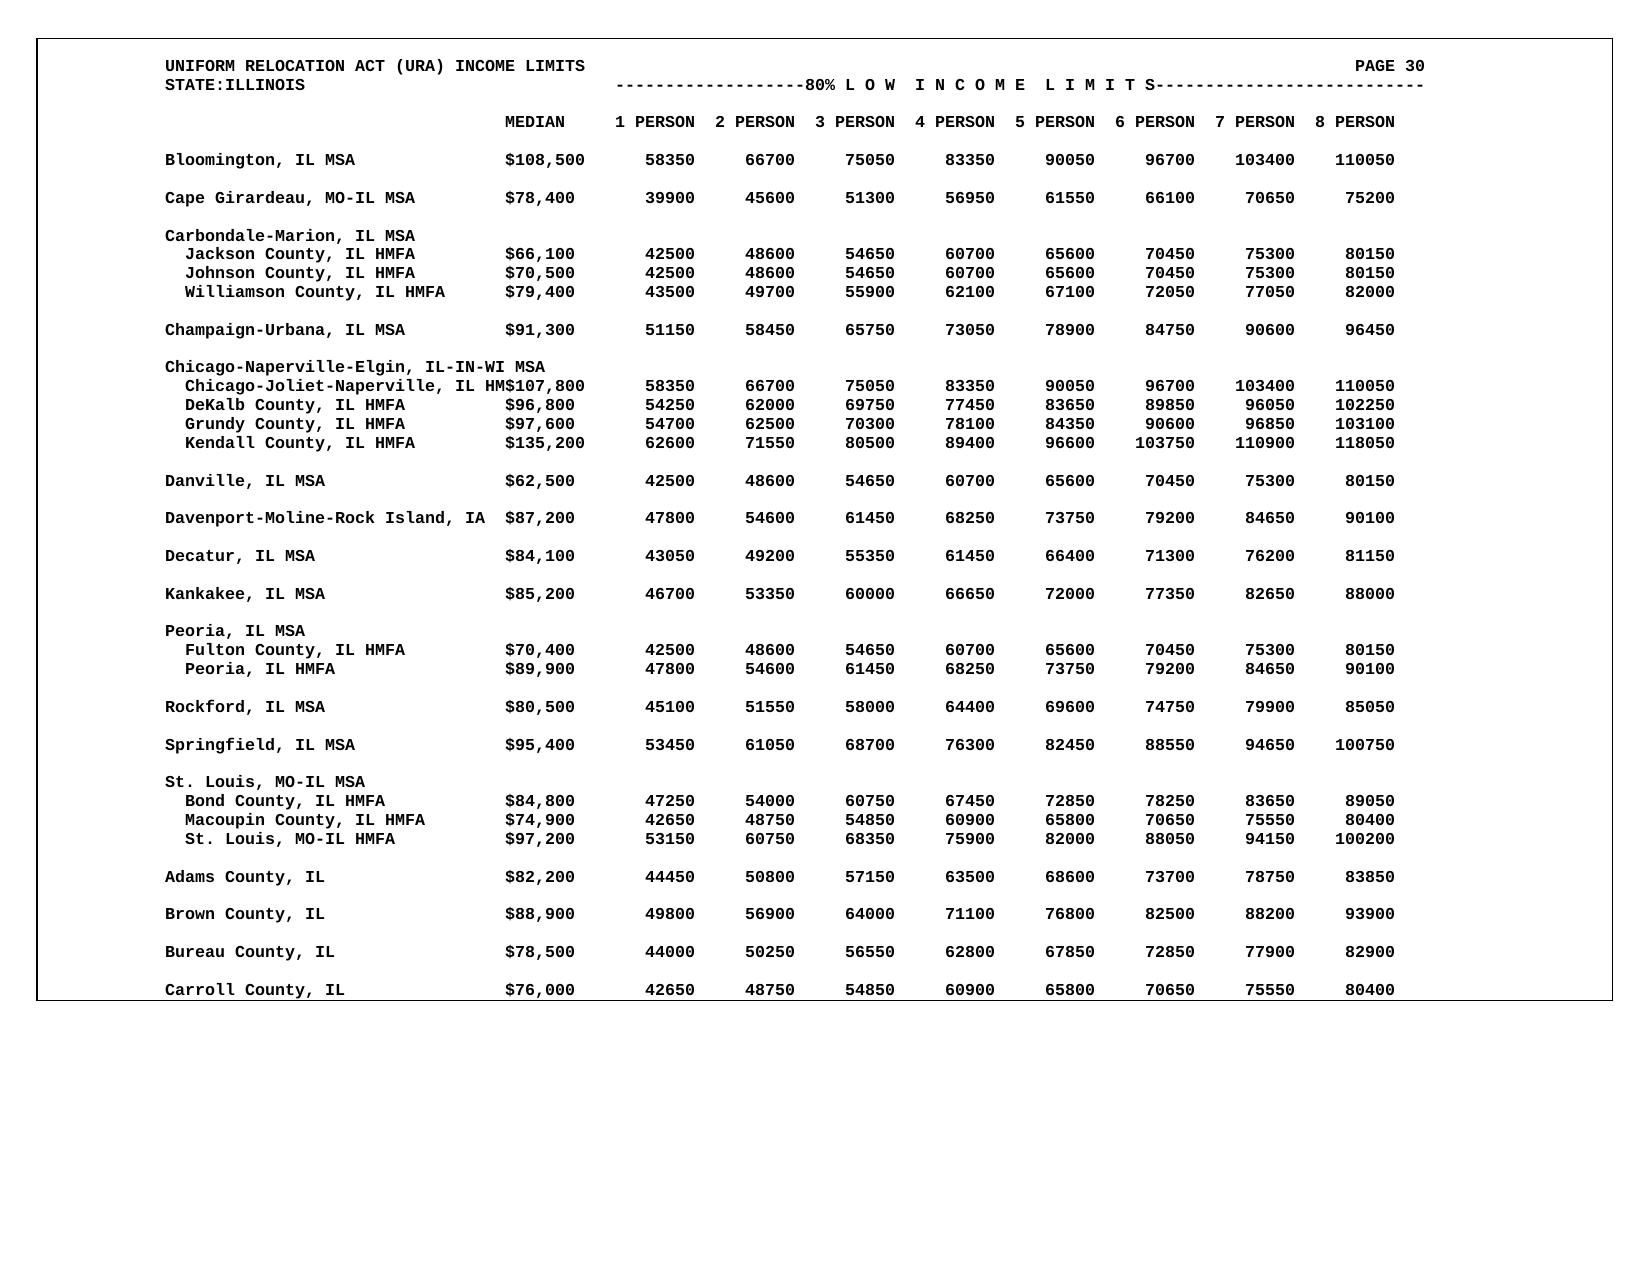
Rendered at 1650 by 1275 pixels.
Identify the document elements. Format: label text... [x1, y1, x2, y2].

text UNIFORM RELOCATION ACT (URA) INCOME LIMITS PAGE 30 STATE:ILLINOIS -------------------80% L O W I N C O M E L I M I T S--------------------------- MEDIAN 1 PERSON 2 PERSON 3 PERSON 4 PERSON 5 PERSON 6 PERSON 7 PERSON 8 PERSON Bloomington, IL MSA $108,500 58350 66700 75050 83350 90050 96700 103400 110050 Cape Girardeau, MO-IL MSA $78,400 39900 45600 51300 56950 61550 66100 70650 75200 Carbondale-Marion, IL MSA Jackson County, IL HMFA $66,100 42500 48600 54650 60700 65600 70450 75300 80150 Johnson County, IL HMFA $70,500 42500 48600 54650 60700 65600 70450 75300 80150 Williamson County, IL HMFA $79,400 43500 49700 55900 62100 67100 72050 77050 82000 Champaign-Urbana, IL MSA $91,300 51150 58450 65750 73050 78900 84750 90600 96450 Chicago-Naperville-Elgin, IL-IN-WI MSA Chicago-Joliet-Naperville, IL HM$107,800 58350 66700 75050 83350 90050 96700 103400 110050 DeKalb County, IL HMFA $96,800 54250 62000 69750 77450 83650 89850 96050 102250 Grundy County, IL HMFA $97,600 54700 62500 70300 78100 84350 90600 96850 103100 Kendall County, IL HMFA $135,200 62600 71550 80500 89400 96600 103750 110900 118050 Danville, IL MSA $62,500 42500 48600 54650 60700 65600 70450 75300 80150 Davenport-Moline-Rock Island, IA $87,200 47800 54600 61450 68250 73750 79200 84650 90100 Decatur, IL MSA $84,100 43050 49200 55350 61450 66400 71300 76200 81150 Kankakee, IL MSA $85,200 46700 53350 60000 66650 72000 77350 82650 88000 Peoria, IL MSA Fulton County, IL HMFA $70,400 42500 48600 54650 60700 65600 70450 75300 80150 Peoria, IL HMFA $89,900 47800 54600 61450 68250 73750 79200 84650 90100 Rockford, IL MSA $80,500 45100 51550 58000 64400 69600 74750 79900 85050 Springfield, IL MSA $95,400 53450 61050 68700 76300 82450 88550 94650 100750 St. Louis, MO-IL MSA Bond County, IL HMFA $84,800 47250 54000 60750 67450 72850 78250 83650 89050 Macoupin County, IL HMFA $74,900 42650 48750 54850 60900 65800 70650 75550 80400 St. Louis, MO-IL HMFA $97,200 53150 60750 68350 75900 82000 88050 94150 100200 Adams County, IL $82,200 44450 50800 57150 63500 68600 73700 78750 83850 Brown County, IL $88,900 49800 56900 64000 71100 76800 82500 88200 93900 Bureau County, IL $78,500 44000 50250 56550 62800 67850 72850 77900 82900 Carroll County, IL $76,000 42650 48750 54850 60900 65800 70650 75550 80400 [38, 39, 1612, 1000]
